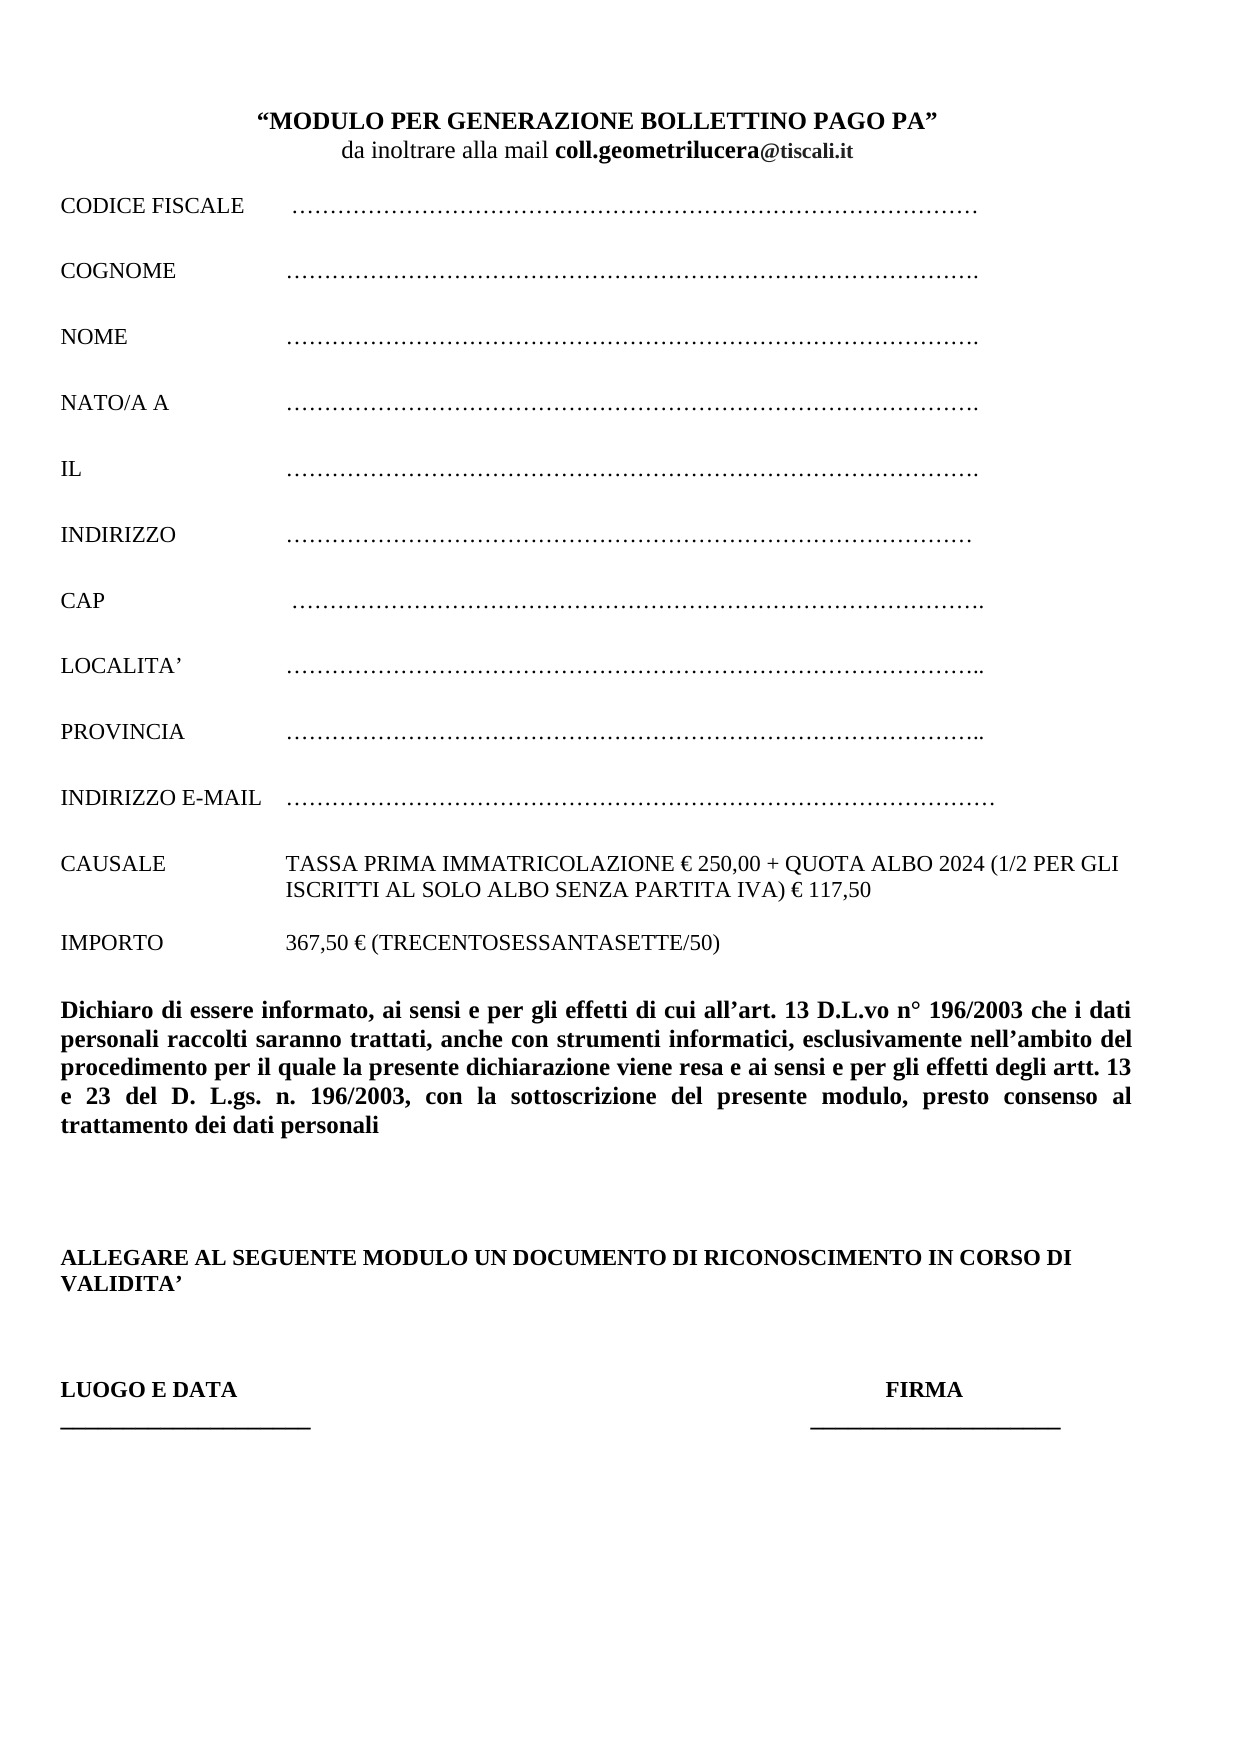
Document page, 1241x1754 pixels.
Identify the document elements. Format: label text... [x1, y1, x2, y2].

text da inoltrare alla mail coll.geometrilucera@tiscali.it [60, 135, 1134, 164]
text IMPORTO 367,50 € (TRECENTOSESSANTASETTE/50) [60, 929, 1134, 955]
text PROVINCIA ……………………………………………………………………………….. [60, 718, 1134, 745]
text LOCALITA’ ……………………………………………………………………………….. [60, 652, 1134, 679]
text CODICE FISCALE ……………………………………………………………………………… [60, 192, 1134, 218]
text ALLEGARE AL SEGUENTE MODULO UN DOCUMENTO DI RICONOSCIMENTO IN CORSO DI VALIDITA’ [60, 1244, 1134, 1297]
text ____________________ ____________________ [60, 1403, 1134, 1432]
text INDIRIZZO E-MAIL ………………………………………………………………………………… [60, 784, 1134, 811]
text CAP ………………………………………………………………………………. [60, 587, 1134, 613]
text NOME ………………………………………………………………………………. [60, 323, 1134, 350]
text LUOGO E DATA FIRMA [60, 1376, 1134, 1402]
text COGNOME ………………………………………………………………………………. [60, 257, 1134, 284]
text NATO/A A ………………………………………………………………………………. [60, 389, 1134, 416]
text “MODULO PER GENERAZIONE BOLLETTINO PAGO PA” [60, 106, 1134, 135]
text Dichiaro di essere informato, ai sensi e per gli effetti di cui all’art. 13 D.L.vo n° 196/2003 che i dati personali raccolti saranno trattati, anche con strumenti informatici, esclusivamente nell’ambito del procedimento per il quale la presente dichiarazione viene resa e ai sensi e per gli effetti degli artt. 13 e 23 del D. L.gs. n. 196/2003, con la sottoscrizione del presente modulo, presto consenso al trattamento dei dati personali [60, 995, 1134, 1139]
text CAUSALE TASSA PRIMA IMMATRICOLAZIONE € 250,00 + QUOTA ALBO 2024 (1/2 PER GLI ISCRITTI AL SOLO ALBO SENZA PARTITA IVA) € 117,50 [60, 850, 1134, 903]
text INDIRIZZO ……………………………………………………………………………… [60, 521, 1134, 547]
text IL ………………………………………………………………………………. [60, 455, 1134, 481]
